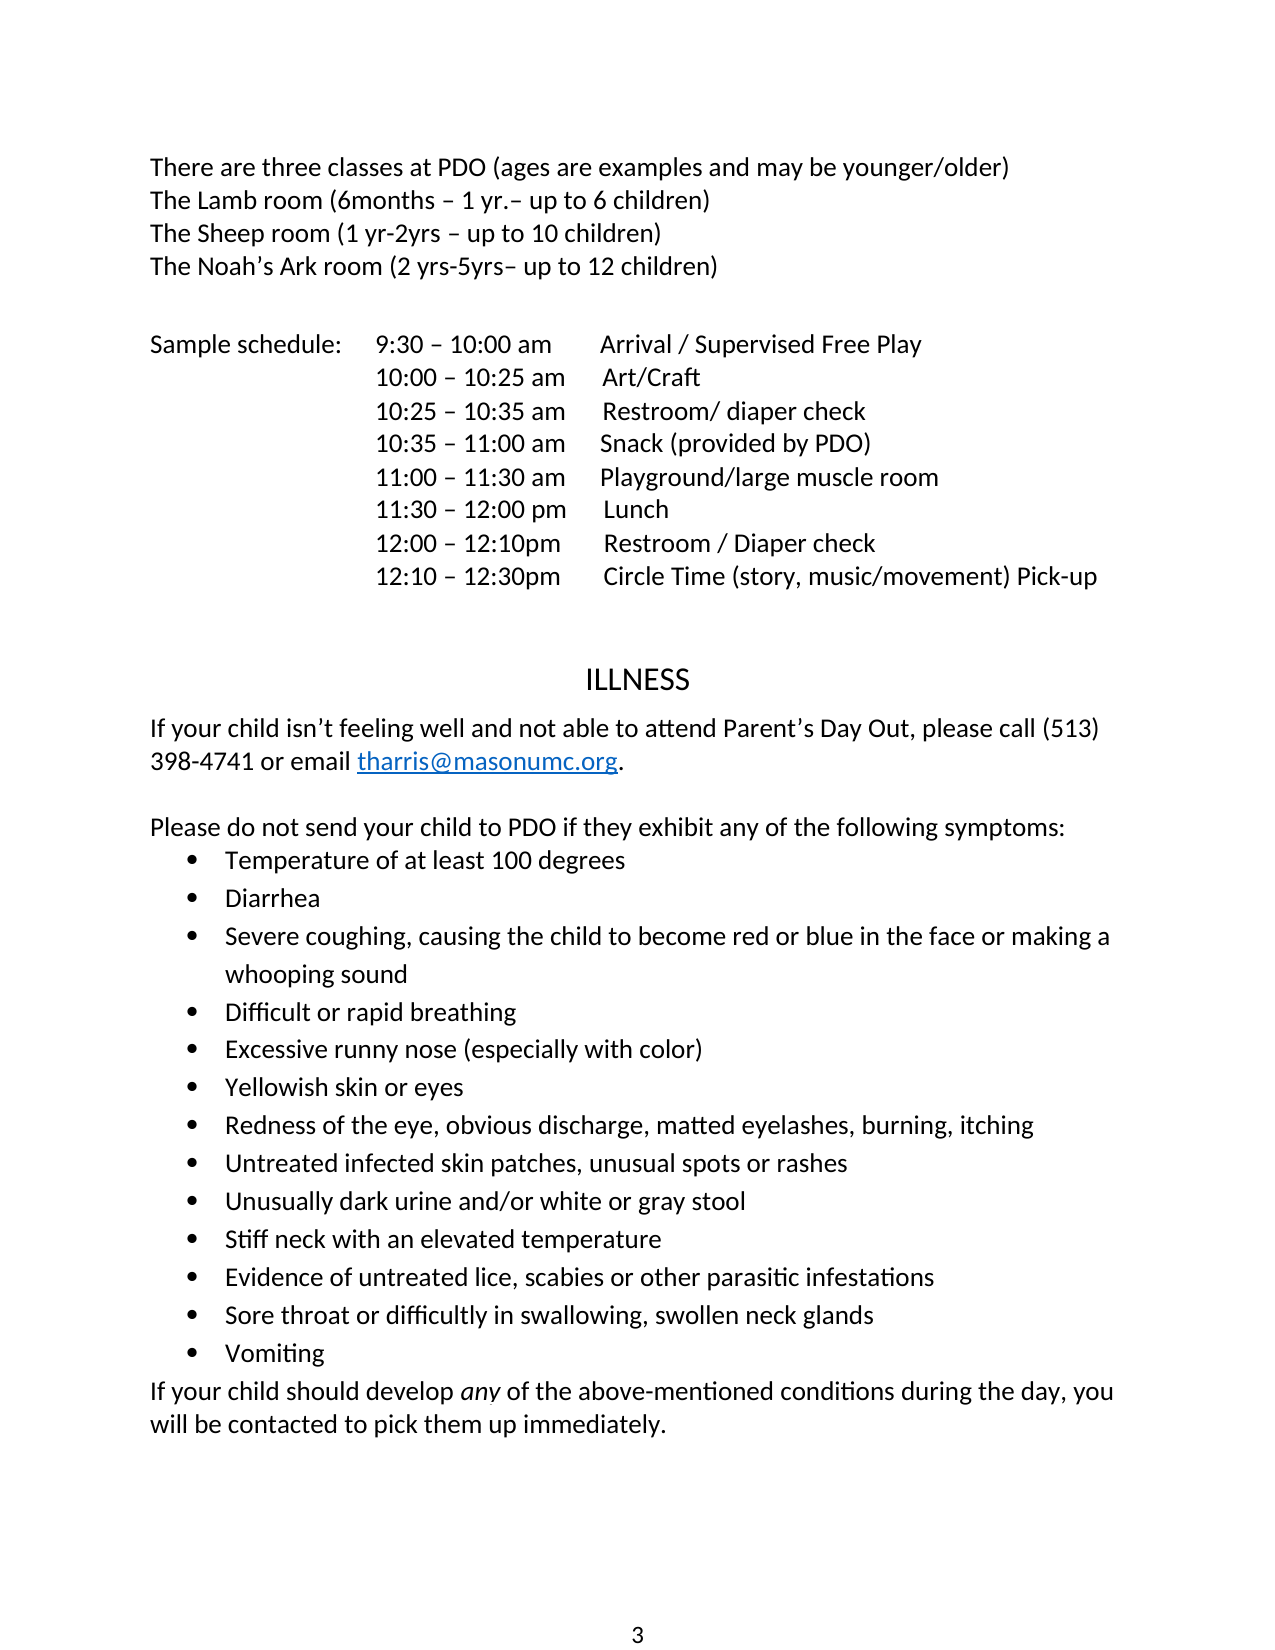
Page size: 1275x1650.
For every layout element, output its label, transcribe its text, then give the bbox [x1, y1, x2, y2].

text 12:00 – 12:10pm Restroom / Diaper check [300, 526, 1125, 559]
list Diarrhea [187, 881, 1125, 914]
list Excessive runny nose (especially with color) [187, 1033, 1125, 1066]
text The Noah’s Ark room (2 yrs-5yrs– up to 12 children) [150, 249, 1125, 282]
text 10:00 – 10:25 am Art/Craft [300, 361, 1125, 394]
list Untreated infected skin patches, unusual spots or rashes [187, 1146, 1125, 1179]
text 11:30 – 12:00 pm Lunch [300, 493, 1125, 526]
text Sample schedule: 9:30 – 10:00 am Arrival / Supervised Free Play [150, 328, 1125, 361]
text 10:35 – 11:00 am Snack (provided by PDO) [300, 427, 1125, 460]
text The Lamb room (6months – 1 yr.– up to 6 children) [150, 183, 1125, 216]
list Severe coughing, causing the child to become red or blue in the face or making a whooping sound [187, 919, 1125, 990]
text ILLNESS [150, 658, 1125, 698]
list Temperature of at least 100 degrees [187, 843, 1125, 876]
list Yellowish skin or eyes [187, 1071, 1125, 1104]
list Sore throat or difficultly in swallowing, swollen neck glands [187, 1298, 1125, 1331]
text There are three classes at PDO (ages are examples and may be younger/older) [150, 150, 1125, 183]
list Redness of the eye, obvious discharge, matted eyelashes, burning, itching [187, 1108, 1125, 1142]
list Stiff neck with an elevated temperature [187, 1222, 1125, 1255]
text If your child should develop any of the above-mentioned conditions during the day, you will be contacted to pick them up immediately. [150, 1374, 1125, 1440]
text If your child isn’t feeling well and not able to attend Parent’s Day Out, please call (513) 398-4741 or email tharris@masonumc.org. [150, 711, 1125, 777]
list Vomiting [187, 1336, 1125, 1369]
list Difficult or rapid breathing [187, 995, 1125, 1028]
text 11:00 – 11:30 am Playground/large muscle room [300, 460, 1125, 493]
list Unusually dark urine and/or white or gray stool [187, 1184, 1125, 1217]
list Evidence of untreated lice, scabies or other parasitic infestations [187, 1260, 1125, 1293]
text The Sheep room (1 yr-2yrs – up to 10 children) [150, 216, 1125, 249]
text 12:10 – 12:30pm Circle Time (story, music/movement) Pick-up [300, 559, 1125, 592]
text 10:25 – 10:35 am Restroom/ diaper check [300, 394, 1125, 427]
text Please do not send your child to PDO if they exhibit any of the following symptoms: [150, 810, 1125, 843]
